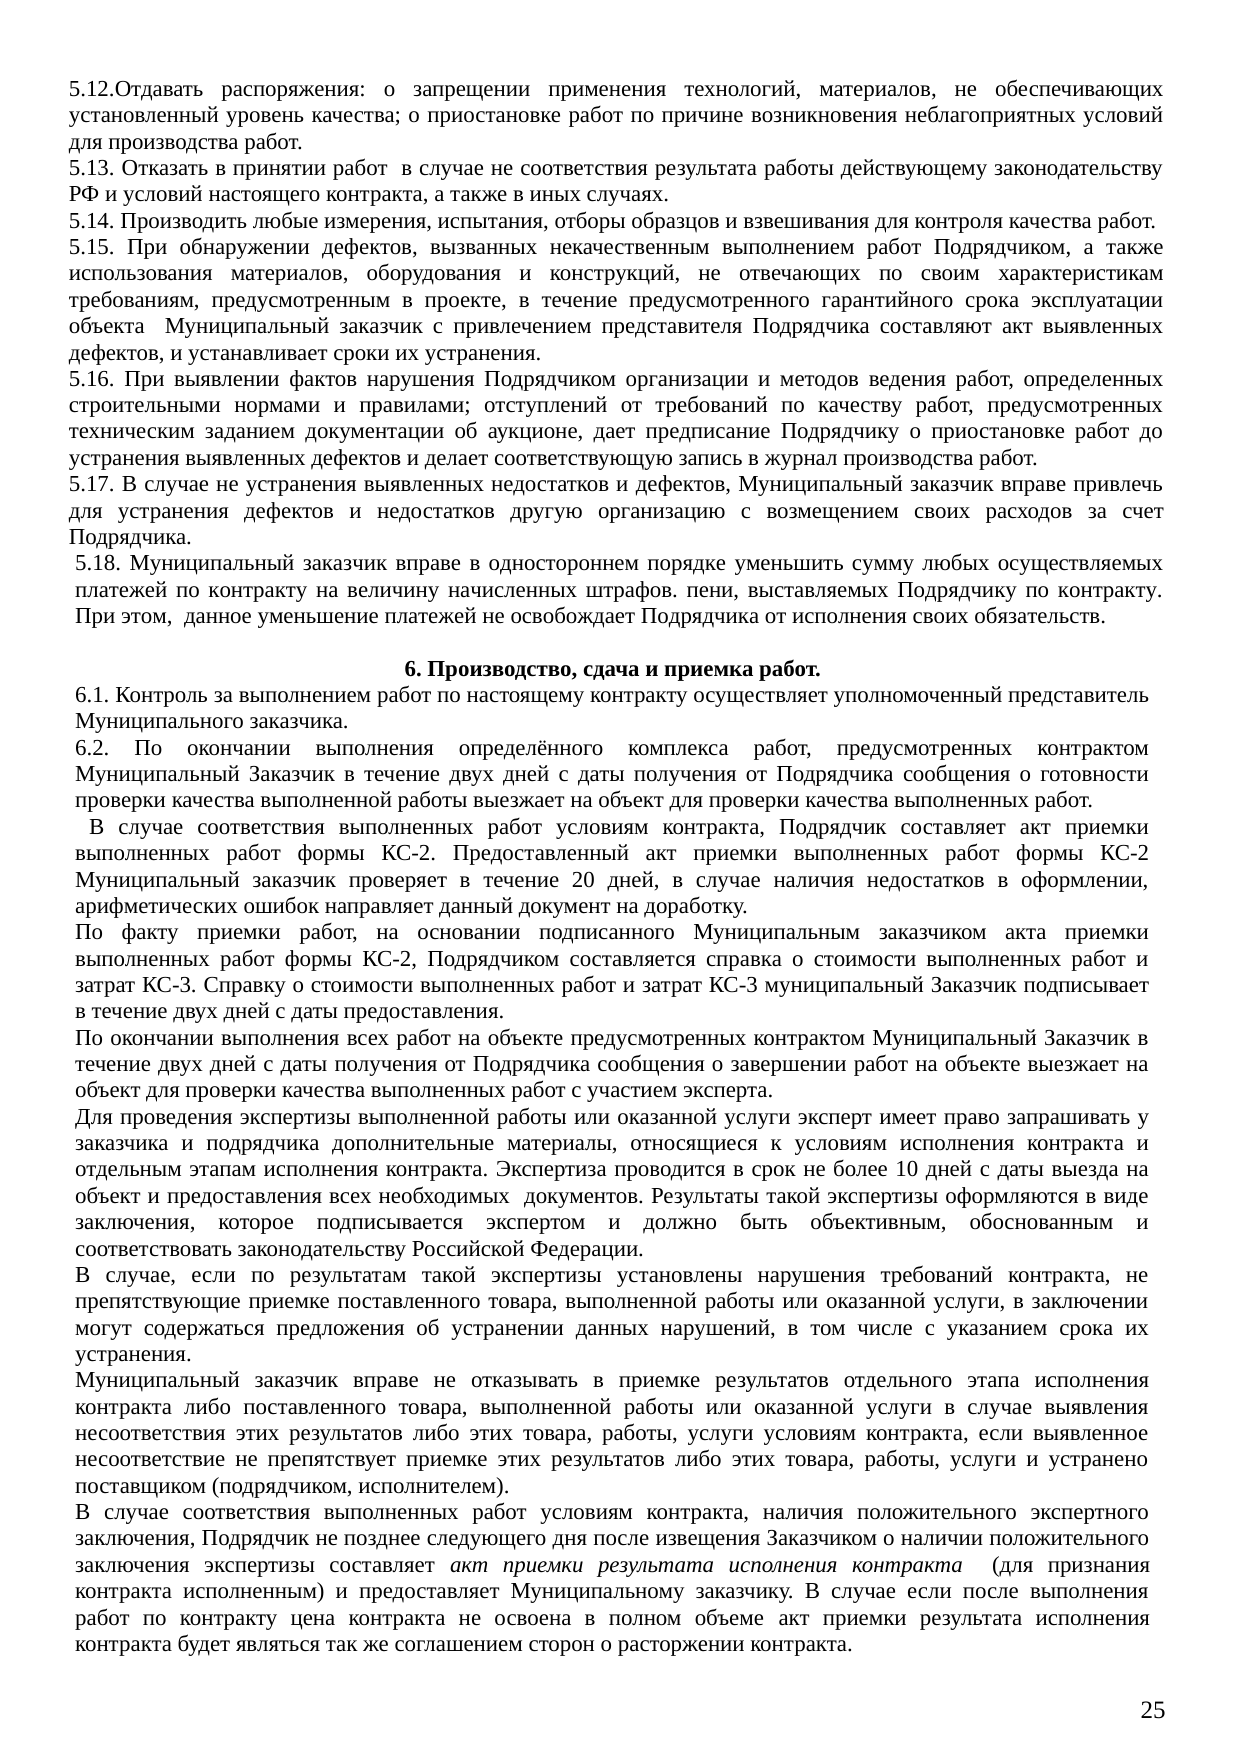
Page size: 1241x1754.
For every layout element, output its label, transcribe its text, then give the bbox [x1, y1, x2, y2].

text В случае соответствия выполненных работ условиям контракта, наличия положительного экспертного заключения, Подрядчик не позднее следующего дня после извещения Заказчиком о наличии положительного заключения экспертизы составляет акт приемки результата исполнения контракта (для признания контракта исполненным) и предоставляет Муниципальному заказчику. В случае если после выполнения работ по контракту цена контракта не освоена в полном объеме акт приемки результата исполнения контракта будет являться так же соглашением сторон о расторжении контракта. [75, 1498, 1150, 1656]
text Муниципальный заказчик вправе не отказывать в приемке результатов отдельного этапа исполнения контракта либо поставленного товара, выполненной работы или оказанной услуги в случае выявления несоответствия этих результатов либо этих товара, работы, услуги условиям контракта, если выявленное несоответствие не препятствует приемке этих результатов либо этих товара, работы, услуги и устранено поставщиком (подрядчиком, исполнителем). [75, 1366, 1150, 1498]
text 5.15. При обнаружении дефектов, вызванных некачественным выполнением работ Подрядчиком, а также использования материалов, оборудования и конструкций, не отвечающих по своим характеристикам требованиям, предусмотренным в проекте, в течение предусмотренного гарантийного срока эксплуатации объекта Муниципальный заказчик с привлечением представителя Подрядчика составляют акт выявленных дефектов, и устанавливает сроки их устранения. [69, 233, 1165, 365]
text 5.16. При выявлении фактов нарушения Подрядчиком организации и методов ведения работ, определенных строительными нормами и правилами; отступлений от требований по качеству работ, предусмотренных техническим заданием документации об аукционе, дает предписание Подрядчику о приостановке работ до устранения выявленных дефектов и делает соответствующую запись в журнал производства работ. [69, 365, 1165, 470]
text 5.12.Отдавать распоряжения: о запрещении применения технологий, материалов, не обеспечивающих установленный уровень качества; о приостановке работ по причине возникновения неблагоприятных условий для производства работ. [69, 75, 1165, 154]
text 6.2. По окончании выполнения определённого комплекса работ, предусмотренных контрактом Муниципальный Заказчик в течение двух дней с даты получения от Подрядчика сообщения о готовности проверки качества выполненной работы выезжает на объект для проверки качества выполненных работ. [75, 734, 1150, 813]
text 6.1. Контроль за выполнением работ по настоящему контракту осуществляет уполномоченный представитель Муниципального заказчика. [75, 681, 1150, 734]
text 5.14. Производить любые измерения, испытания, отборы образцов и взвешивания для контроля качества работ. [69, 207, 1165, 233]
text Для проведения экспертизы выполненной работы или оказанной услуги эксперт имеет право запрашивать у заказчика и подрядчика дополнительные материалы, относящиеся к условиям исполнения контракта и отдельным этапам исполнения контракта. Экспертиза проводится в срок не более 10 дней с даты выезда на объект и предоставления всех необходимых документов. Результаты такой экспертизы оформляются в виде заключения, которое подписывается экспертом и должно быть объективным, обоснованным и соответствовать законодательству Российской Федерации. [75, 1103, 1150, 1261]
text По факту приемки работ, на основании подписанного Муниципальным заказчиком акта приемки выполненных работ формы КС-2, Подрядчиком составляется справка о стоимости выполненных работ и затрат КС-3. Справку о стоимости выполненных работ и затрат КС-3 муниципальный Заказчик подписывает в течение двух дней с даты предоставления. [75, 918, 1150, 1024]
text По окончании выполнения всех работ на объекте предусмотренных контрактом Муниципальный Заказчик в течение двух дней с даты получения от Подрядчика сообщения о завершении работ на объекте выезжает на объект для проверки качества выполненных работ с участием эксперта. [75, 1024, 1150, 1103]
text 5.18. Муниципальный заказчик вправе в одностороннем порядке уменьшить сумму любых осуществляемых платежей по контракту на величину начисленных штрафов. пени, выставляемых Подрядчику по контракту. При этом, данное уменьшение платежей не освобождает Подрядчика от исполнения своих обязательств. [75, 549, 1165, 628]
text В случае соответствия выполненных работ условиям контракта, Подрядчик составляет акт приемки выполненных работ формы КС-2. Предоставленный акт приемки выполненных работ формы КС-2 Муниципальный заказчик проверяет в течение 20 дней, в случае наличия недостатков в оформлении, арифметических ошибок направляет данный документ на доработку. [75, 813, 1150, 918]
text 6. Производство, сдача и приемка работ. [75, 655, 1150, 681]
text 5.17. В случае не устранения выявленных недостатков и дефектов, Муниципальный заказчик вправе привлечь для устранения дефектов и недостатков другую организацию с возмещением своих расходов за счет Подрядчика. [69, 470, 1165, 549]
text 5.13. Отказать в принятии работ в случае не соответствия результата работы действующему законодательству РФ и условий настоящего контракта, а также в иных случаях. [69, 154, 1165, 207]
text В случае, если по результатам такой экспертизы установлены нарушения требований контракта, не препятствующие приемке поставленного товара, выполненной работы или оказанной услуги, в заключении могут содержаться предложения об устранении данных нарушений, в том числе с указанием срока их устранения. [75, 1261, 1150, 1366]
